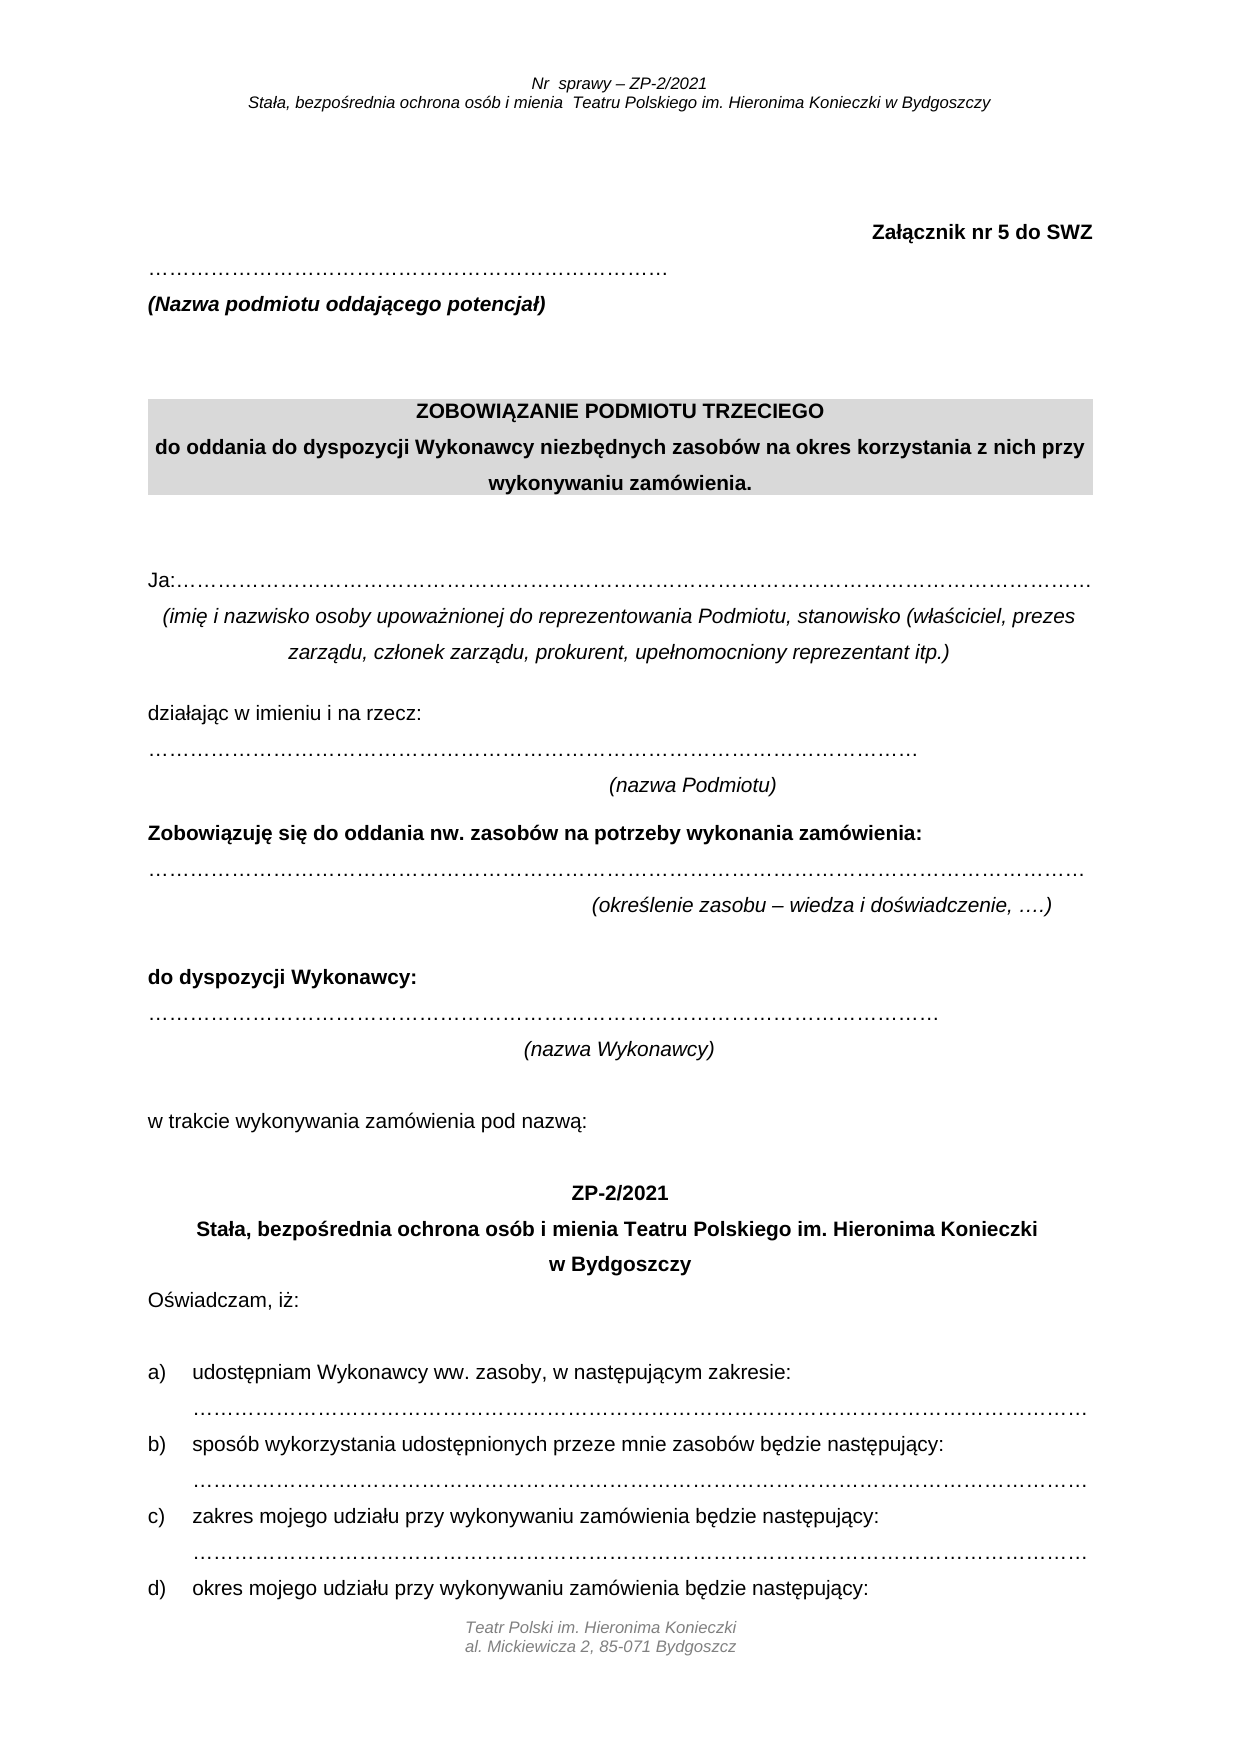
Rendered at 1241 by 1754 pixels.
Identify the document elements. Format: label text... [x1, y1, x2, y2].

text ZP-2/2021 [148, 1180, 1093, 1204]
text ZOBOWIĄZANIE PODMIOTU TRZECIEGO [148, 399, 1093, 423]
text w trakcie wykonywania zamówienia pod nazwą: [148, 1108, 1093, 1132]
text ……………………………………………………………………………………………………………………… [148, 857, 1093, 881]
text (określenie zasobu – wiedza i doświadczenie, ….) [148, 893, 1093, 917]
text (Nazwa podmiotu oddającego potencjał) [148, 291, 1095, 315]
text Stała, bezpośrednia ochrona osób i mienia Teatru Polskiego im. Hieronima Konieczki w Bydgoszczy [148, 1216, 1093, 1276]
text do oddania do dyspozycji Wykonawcy niezbędnych zasobów na okres korzystania z nich przy wykonywaniu zamówienia. [148, 435, 1093, 495]
text Zobowiązuję się do oddania nw. zasobów na potrzeby wykonania zamówienia: [148, 821, 1093, 845]
text Ja:…………………………………………………………………………………………………………………… [148, 568, 1093, 592]
text Oświadczam, iż: [148, 1288, 1063, 1312]
text ………………………………………………………………… [148, 255, 1093, 279]
text ………………………………………………………………………………………………………………… [192, 1396, 1093, 1420]
text ………………………………………………………………………………………………………………… [192, 1468, 1093, 1492]
text (imię i nazwisko osoby upoważnionej do reprezentowania Podmiotu, stanowisko (właściciel, prezes zarządu, członek zarządu, prokurent, upełnomocniony reprezentant itp.) [148, 604, 1093, 664]
list okres mojego udziału przy wykonywaniu zamówienia będzie następujący: [148, 1576, 1093, 1600]
text (nazwa Wykonawcy) [148, 1037, 1093, 1061]
text (nazwa Podmiotu) [148, 773, 1093, 797]
text Załącznik nr 5 do SWZ [148, 219, 1093, 243]
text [192, 1540, 1093, 1564]
text do dyspozycji Wykonawcy: …………………………………………………………………………………………………… [148, 965, 1093, 1025]
text działając w imieniu i na rzecz: ………………………………………………………………………………………………… [148, 701, 1093, 761]
list sposób wykorzystania udostępnionych przeze mnie zasobów będzie następujący: [148, 1432, 1093, 1456]
list udostępniam Wykonawcy ww. zasoby, w następującym zakresie: [148, 1360, 1093, 1384]
list zakres mojego udziału przy wykonywaniu zamówienia będzie następujący: [148, 1504, 1093, 1528]
